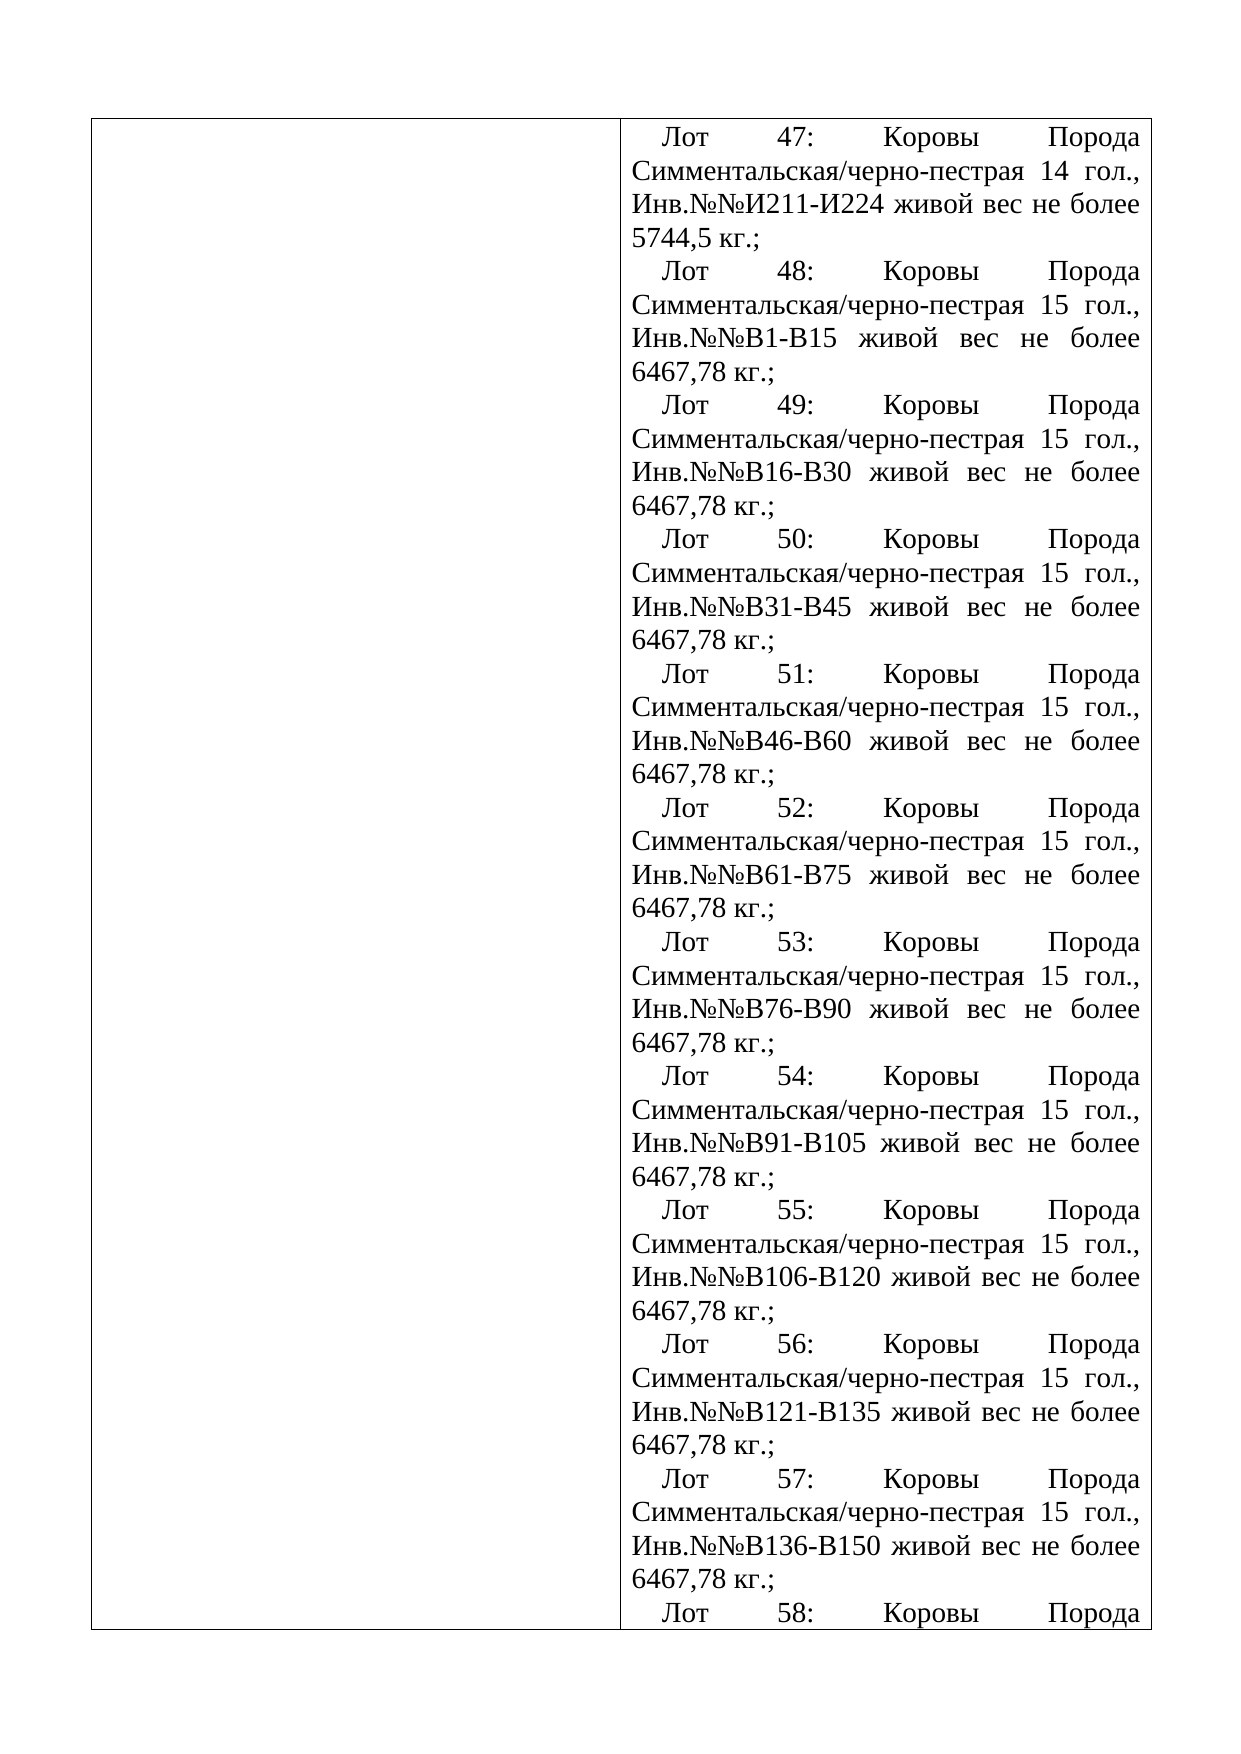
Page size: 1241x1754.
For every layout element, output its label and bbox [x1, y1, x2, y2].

table_cell [621, 119, 1151, 1628]
table_cell [92, 119, 620, 1628]
